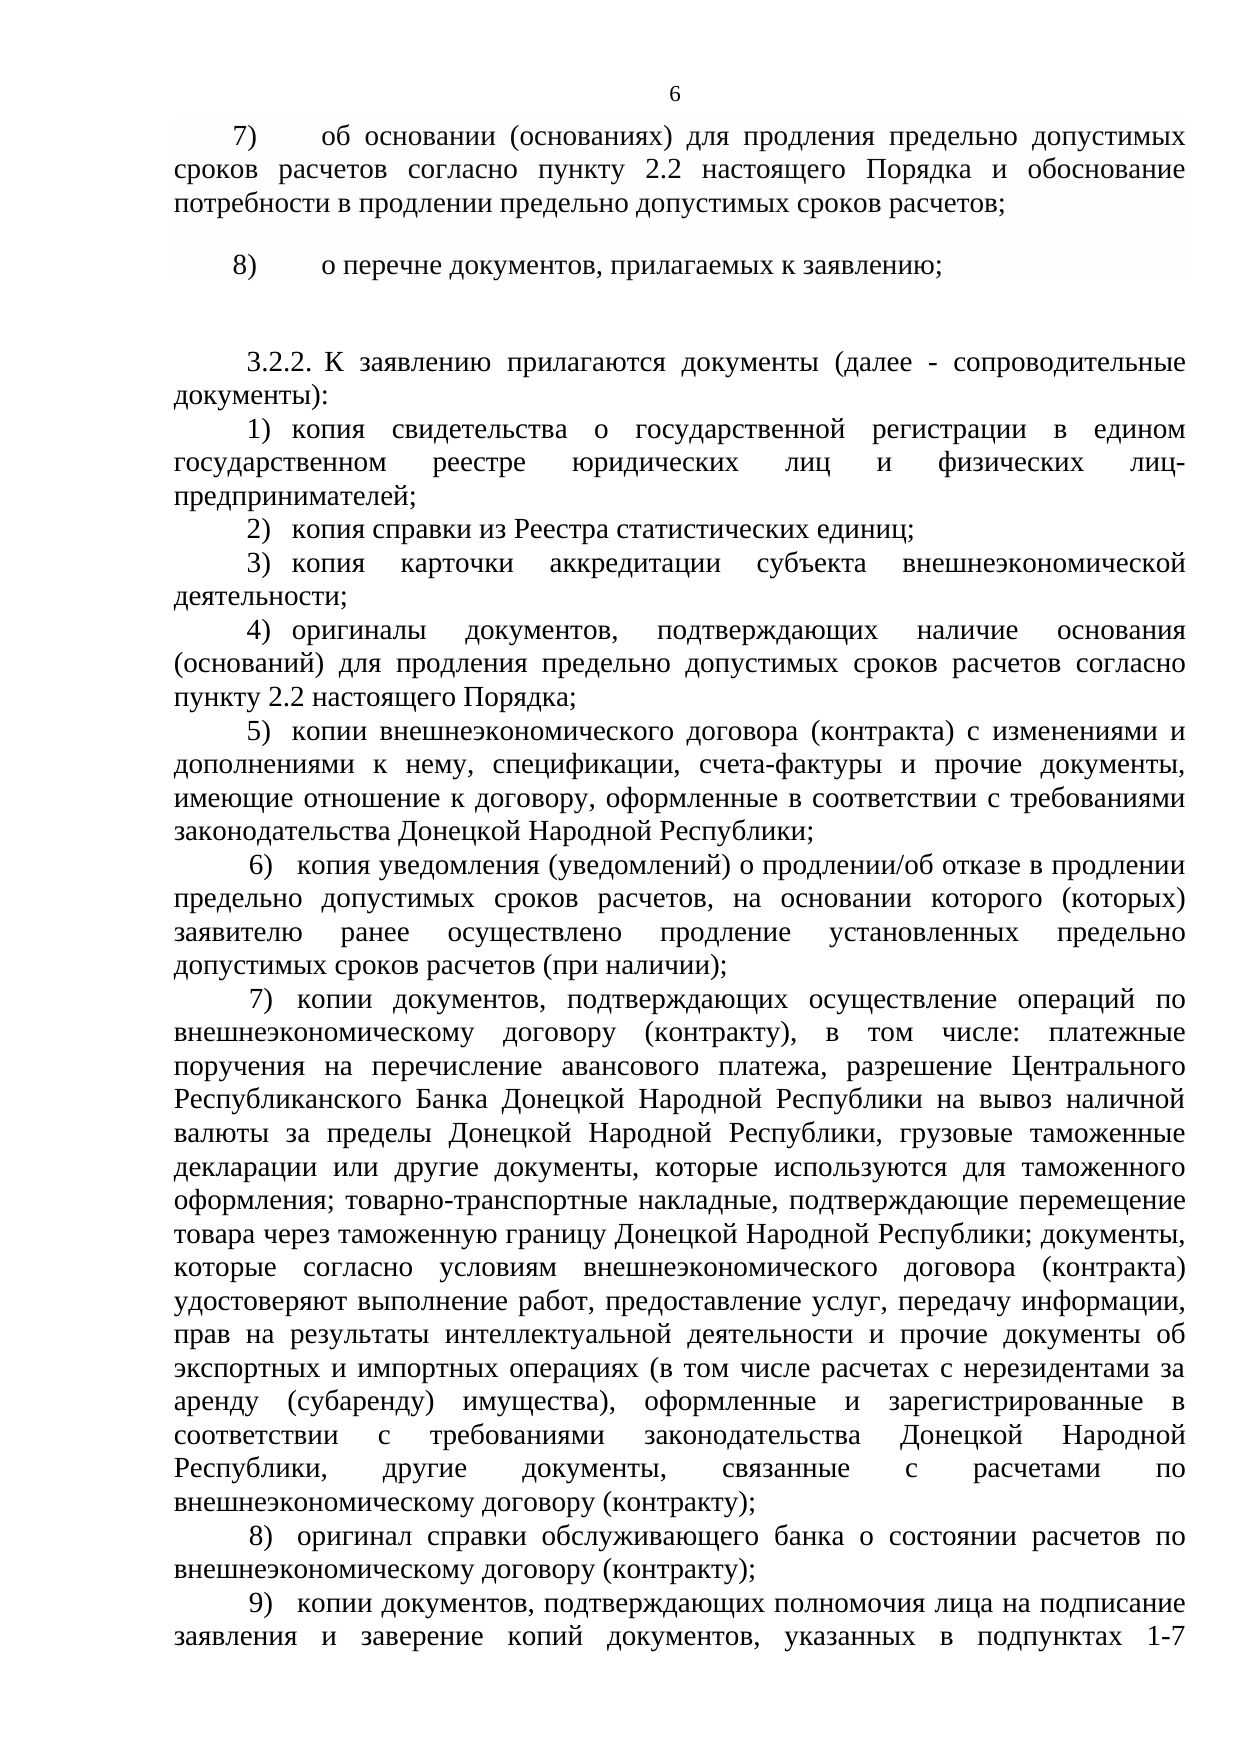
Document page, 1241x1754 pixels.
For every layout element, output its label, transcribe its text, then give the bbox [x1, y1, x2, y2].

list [173, 1585, 1186, 1652]
list оригиналы документов, подтверждающих наличие основания (оснований) для продления предельно допустимых сроков расчетов согласно пункту 2.2 настоящего Порядка; [173, 612, 1186, 713]
list копия свидетельства о государственной регистрации в едином государственном реестре юридических лиц и физических лиц- предпринимателей; [173, 411, 1186, 511]
list копия карточки аккредитации субъекта внешнеэкономической деятельности; [173, 545, 1186, 612]
list оригинал справки обслуживающего банка о состоянии расчетов по внешнеэкономическому договору (контракту); [173, 1518, 1186, 1585]
list о перечне документов, прилагаемых к заявлению; [173, 247, 1186, 281]
list об основании (основаниях) для продления предельно допустимых сроков расчетов согласно пункту 2.2 настоящего Порядка и обоснование потребности в продлении предельно допустимых сроков расчетов; [173, 118, 1186, 218]
list копии внешнеэкономического договора (контракта) с изменениями и дополнениями к нему, спецификации, счета-фактуры и прочие документы, имеющие отношение к договору, оформленные в соответствии с требованиями законодательства Донецкой Народной Республики; [173, 713, 1186, 847]
list копия уведомления (уведомлений) о продлении/об отказе в продлении предельно допустимых сроков расчетов, на основании которого (которых) заявителю ранее осуществлено продление установленных предельно допустимых сроков расчетов (при наличии); [173, 847, 1186, 981]
list К заявлению прилагаются документы (далее - сопроводительные документы): [173, 344, 1186, 411]
list копии документов, подтверждающих осуществление операций по внешнеэкономическому договору (контракту), в том числе: платежные поручения на перечисление авансового платежа, разрешение Центрального Республиканского Банка Донецкой Народной Республики на вывоз наличной валюты за пределы Донецкой Народной Республики, грузовые таможенные декларации или другие документы, которые используются для таможенного оформления; товарно-транспортные накладные, подтверждающие перемещение товара через таможенную границу Донецкой Народной Республики; документы, которые согласно условиям внешнеэкономического договора (контракта) удостоверяют выполнение работ, предоставление услуг, передачу информации, прав на результаты интеллектуальной деятельности и прочие документы об экспортных и импортных операциях (в том числе расчетах с нерезидентами за аренду (субаренду) имущества), оформленные и зарегистрированные в соответствии с требованиями законодательства Донецкой Народной Республики, другие документы, связанные с расчетами по внешнеэкономическому договору (контракту); [173, 981, 1186, 1518]
list копия справки из Реестра статистических единиц; [173, 511, 1186, 545]
